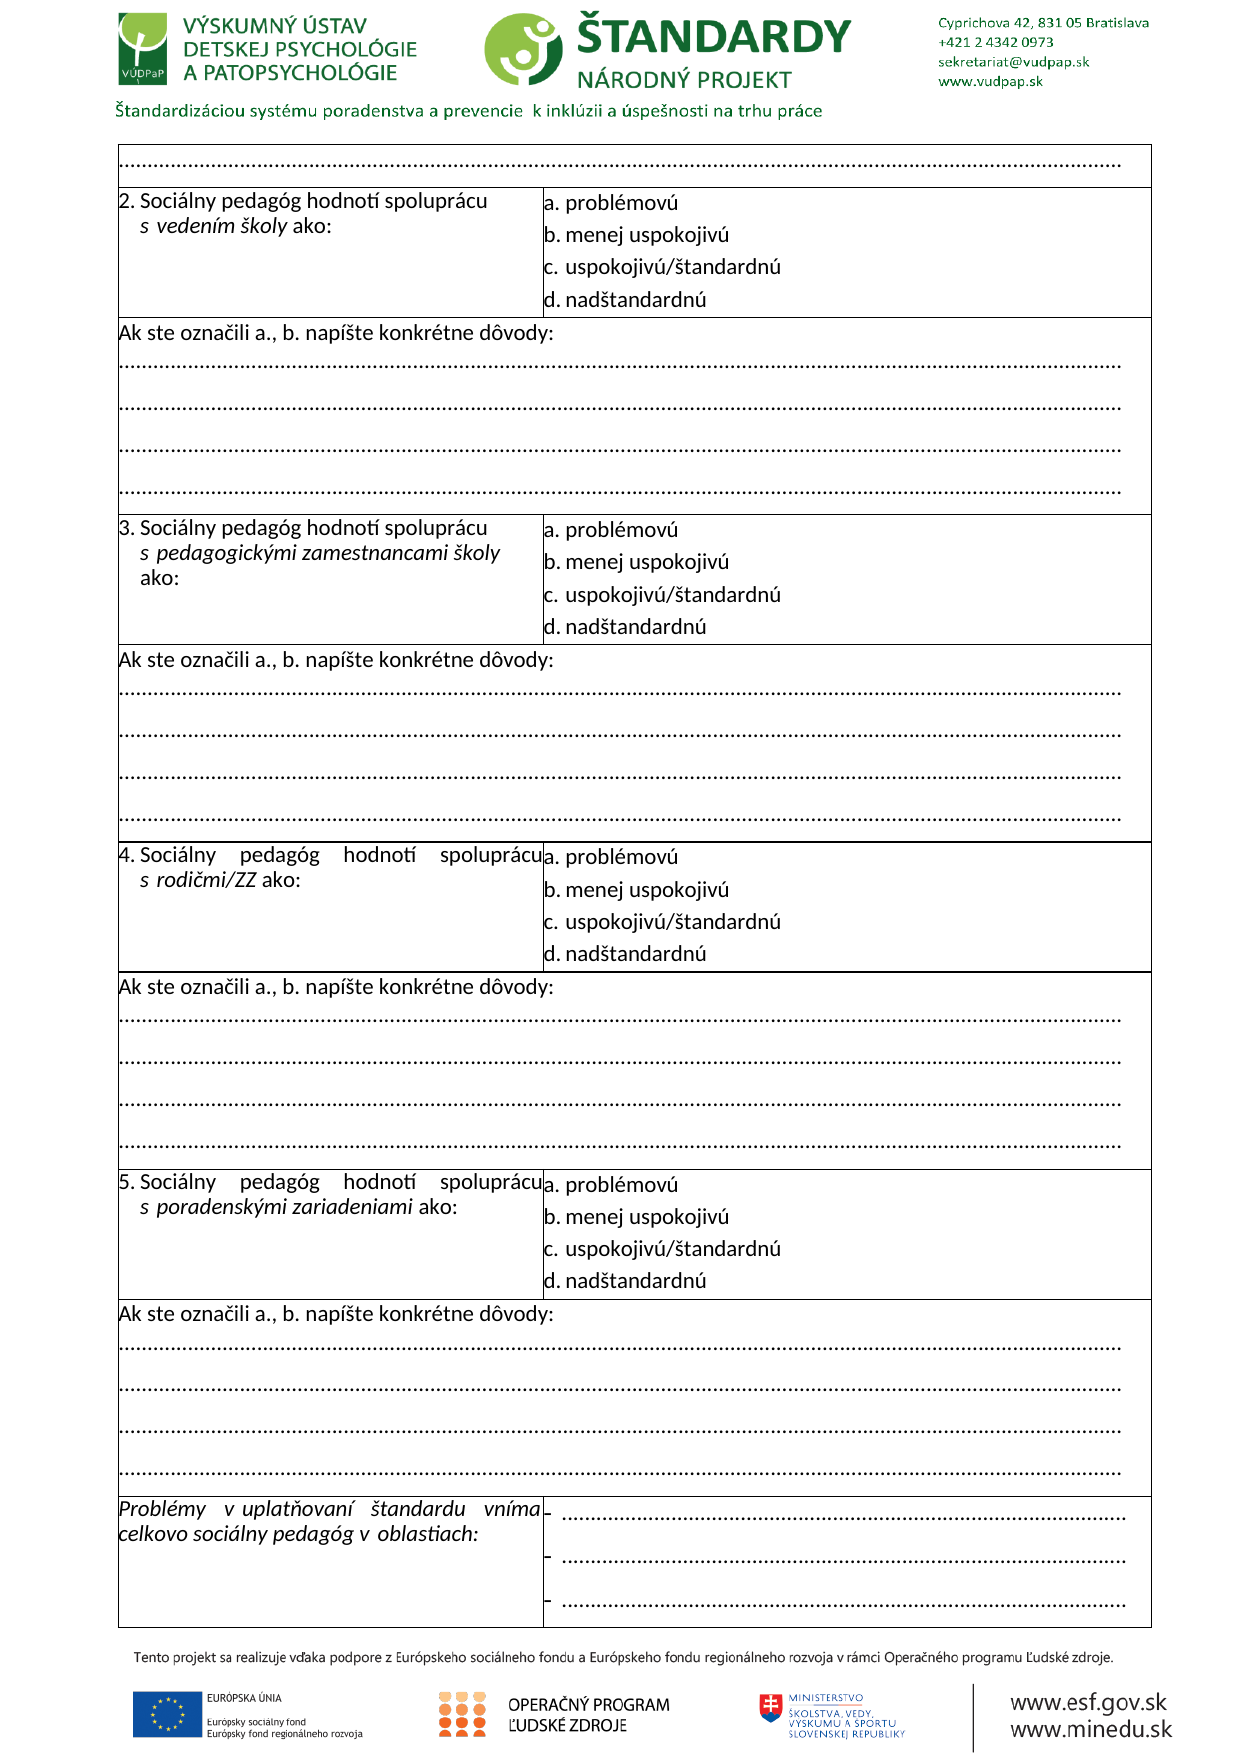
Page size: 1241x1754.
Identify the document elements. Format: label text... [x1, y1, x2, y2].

table_cell Sociálny pedagóg hodnotí spoluprácu s rodičmi/ZZ ako: [119, 843, 543, 971]
table_cell problémovú menej uspokojivú uspokojivú/štandardnú nadštandardnú [544, 515, 1151, 644]
table_cell problémovú menej uspokojivú uspokojivú/štandardnú nadštandardnú [544, 188, 1151, 317]
picture [118, 1649, 1181, 1754]
table_cell problémovú menej uspokojivú uspokojivú/štandardnú nadštandardnú [544, 843, 1151, 971]
table_cell Sociálny pedagóg hodnotí spoluprácu s pedagogickými zamestnancami školy ako: [119, 515, 543, 644]
table_cell Sociálny pedagóg hodnotí spoluprácu s vedením školy ako: [119, 188, 543, 317]
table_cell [544, 1497, 1151, 1627]
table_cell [119, 1497, 543, 1627]
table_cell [119, 145, 1151, 187]
picture [45, 0, 1241, 124]
table_cell Sociálny pedagóg hodnotí spoluprácu s poradenskými zariadeniami ako: [119, 1170, 543, 1298]
table_cell problémovú menej uspokojivú uspokojivú/štandardnú nadštandardnú [544, 1170, 1151, 1298]
